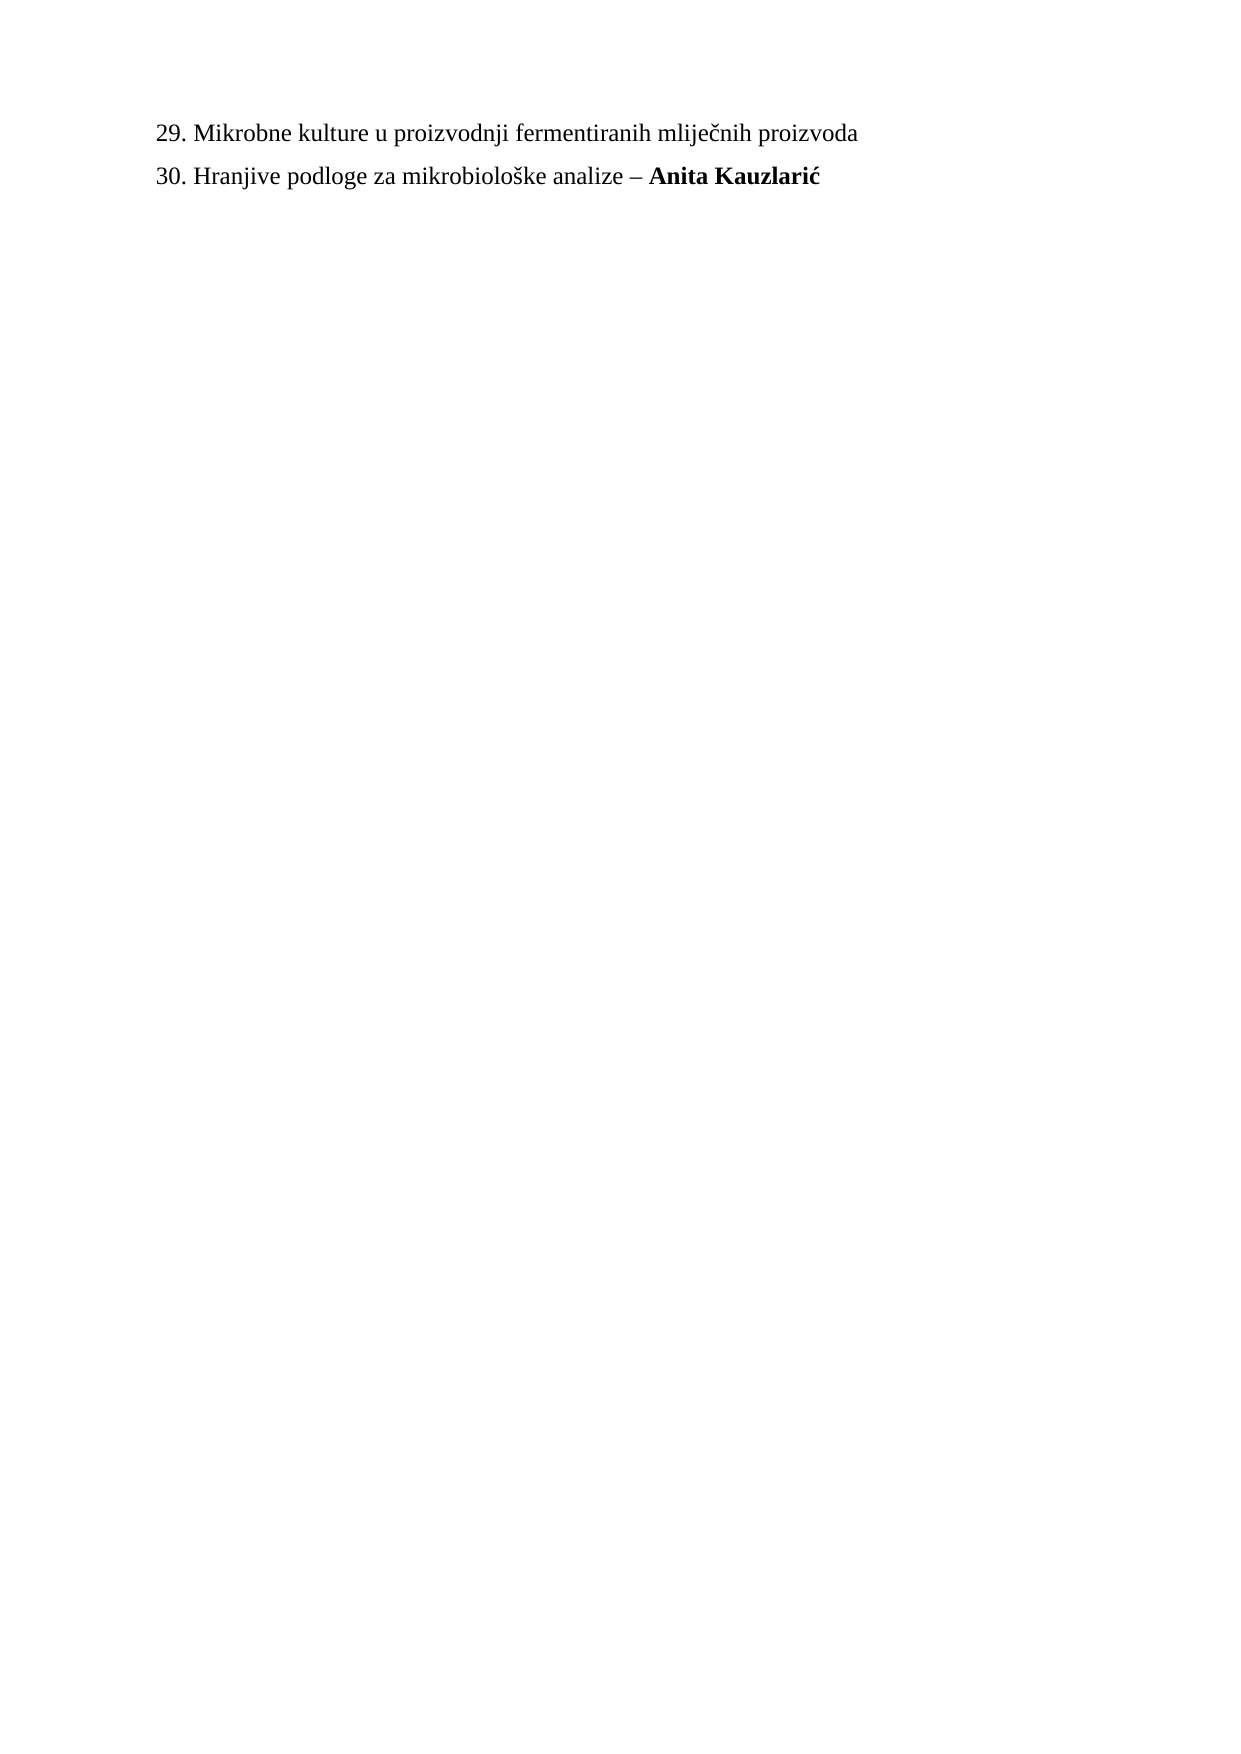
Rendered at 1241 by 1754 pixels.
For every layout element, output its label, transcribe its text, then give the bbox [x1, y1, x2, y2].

list Mikrobne kulture u proizvodnji fermentiranih mliječnih proizvoda [156, 118, 1122, 147]
list Hranjive podloge za mikrobiološke analize – Anita Kauzlarić [156, 161, 1122, 190]
